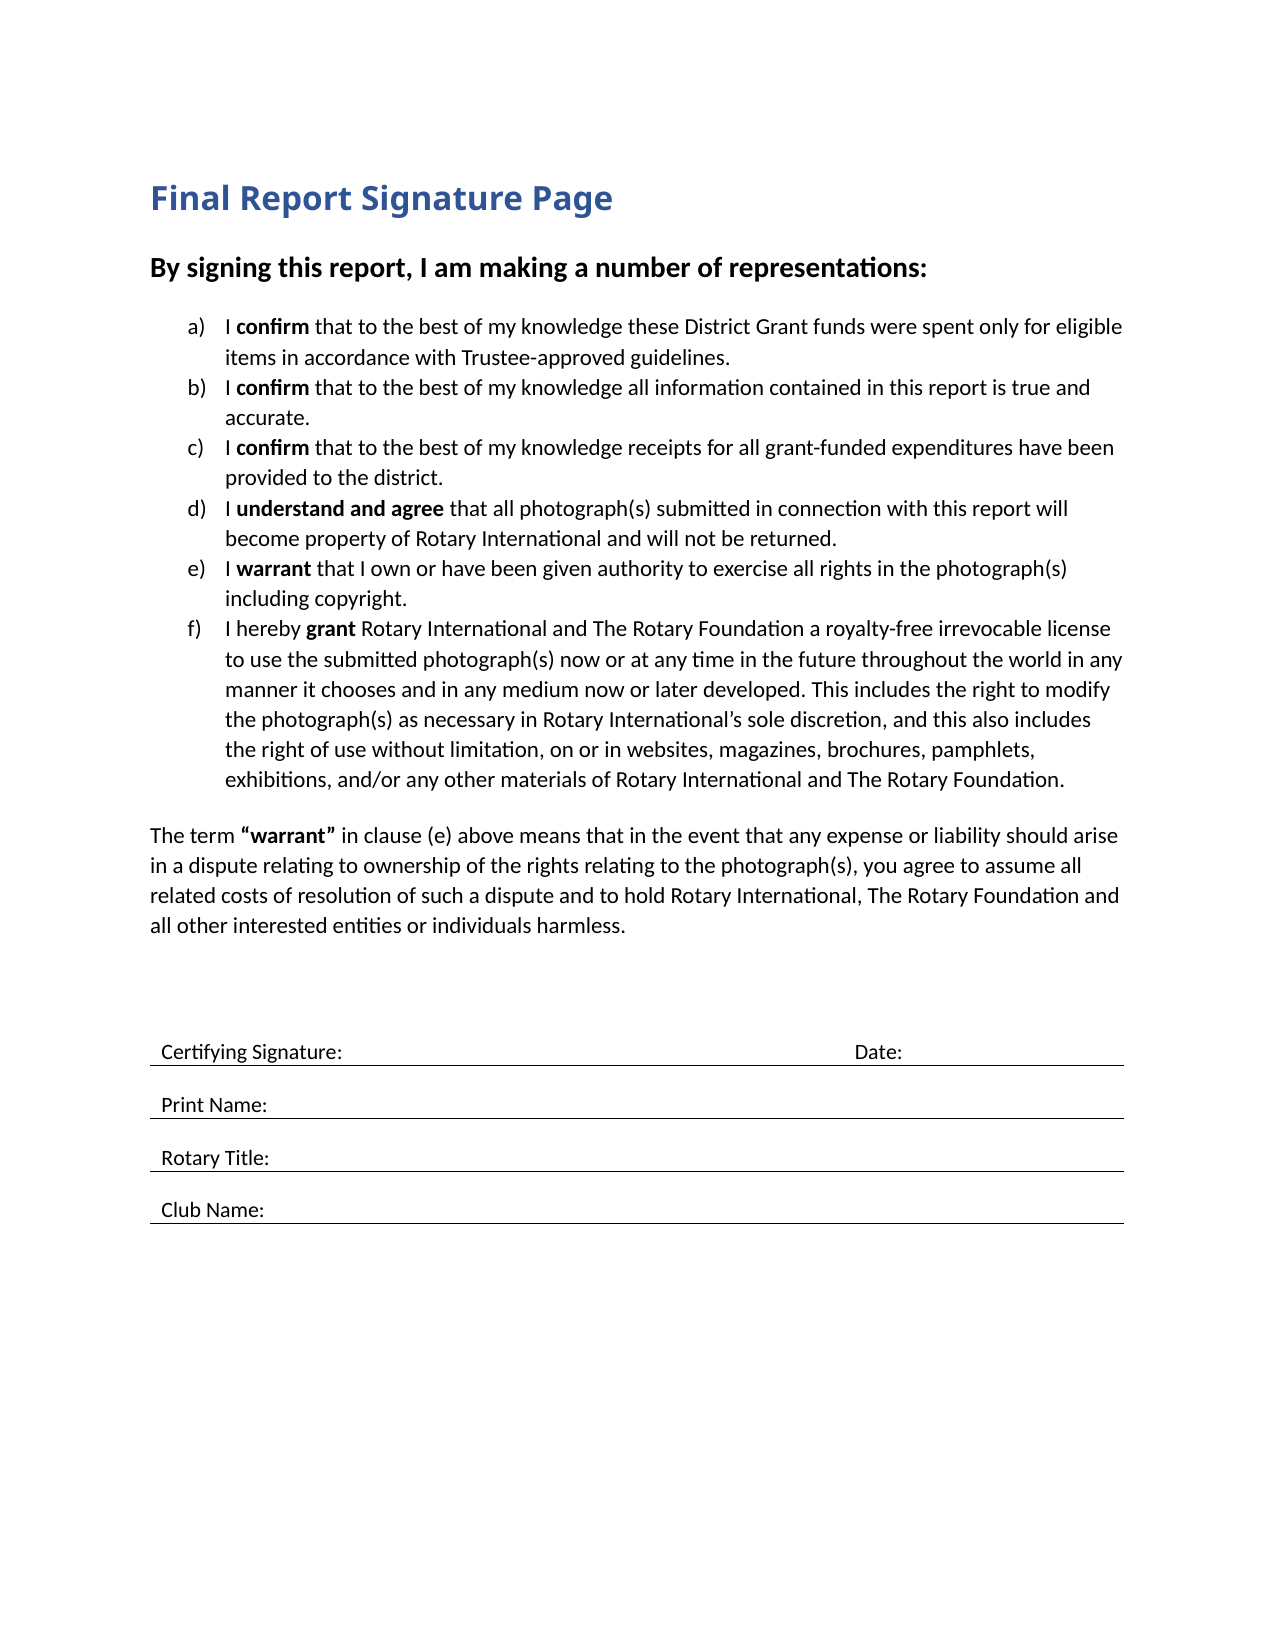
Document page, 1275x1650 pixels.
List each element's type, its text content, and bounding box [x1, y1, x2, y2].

list I hereby grant Rotary International and The Rotary Foundation a royalty-free irrevocable license to use the submitted photograph(s) now or at any time in the future throughout the world in any manner it chooses and in any medium now or later developed. This includes the right to modify the photograph(s) as necessary in Rotary International’s sole discretion, and this also includes the right of use without limitation, on or in websites, magazines, brochures, pamphlets, exhibitions, and/or any other materials of Rotary International and The Rotary Foundation. [187, 614, 1125, 793]
subtitle Final Report Signature Page [150, 175, 1125, 220]
table_cell Print Name: [150, 1066, 1124, 1118]
list I confirm that to the best of my knowledge these District Grant funds were spent only for eligible items in accordance with Trustee-approved guidelines. [187, 312, 1125, 371]
table_cell Rotary Title: [150, 1119, 1124, 1171]
list I warrant that I own or have been given authority to exercise all rights in the photograph(s) including copyright. [187, 554, 1125, 612]
table_header Certifying Signature: [150, 1014, 843, 1065]
list I confirm that to the best of my knowledge receipts for all grant-funded expenditures have been provided to the district. [187, 433, 1125, 491]
table_header Date: [843, 1014, 1124, 1065]
text The term “warrant” in clause (e) above means that in the event that any expense or liability should arise in a dispute relating to ownership of the rights relating to the photograph(s), you agree to assume all related costs of resolution of such a dispute and to hold Rotary International, The Rotary Foundation and all other interested entities or individuals harmless. [150, 821, 1125, 939]
table_cell Club Name: [150, 1172, 1124, 1223]
text By signing this report, I am making a number of representations: [150, 249, 1125, 284]
list I understand and agree that all photograph(s) submitted in connection with this report will become property of Rotary International and will not be returned. [187, 494, 1125, 552]
list I confirm that to the best of my knowledge all information contained in this report is true and accurate. [187, 373, 1125, 431]
